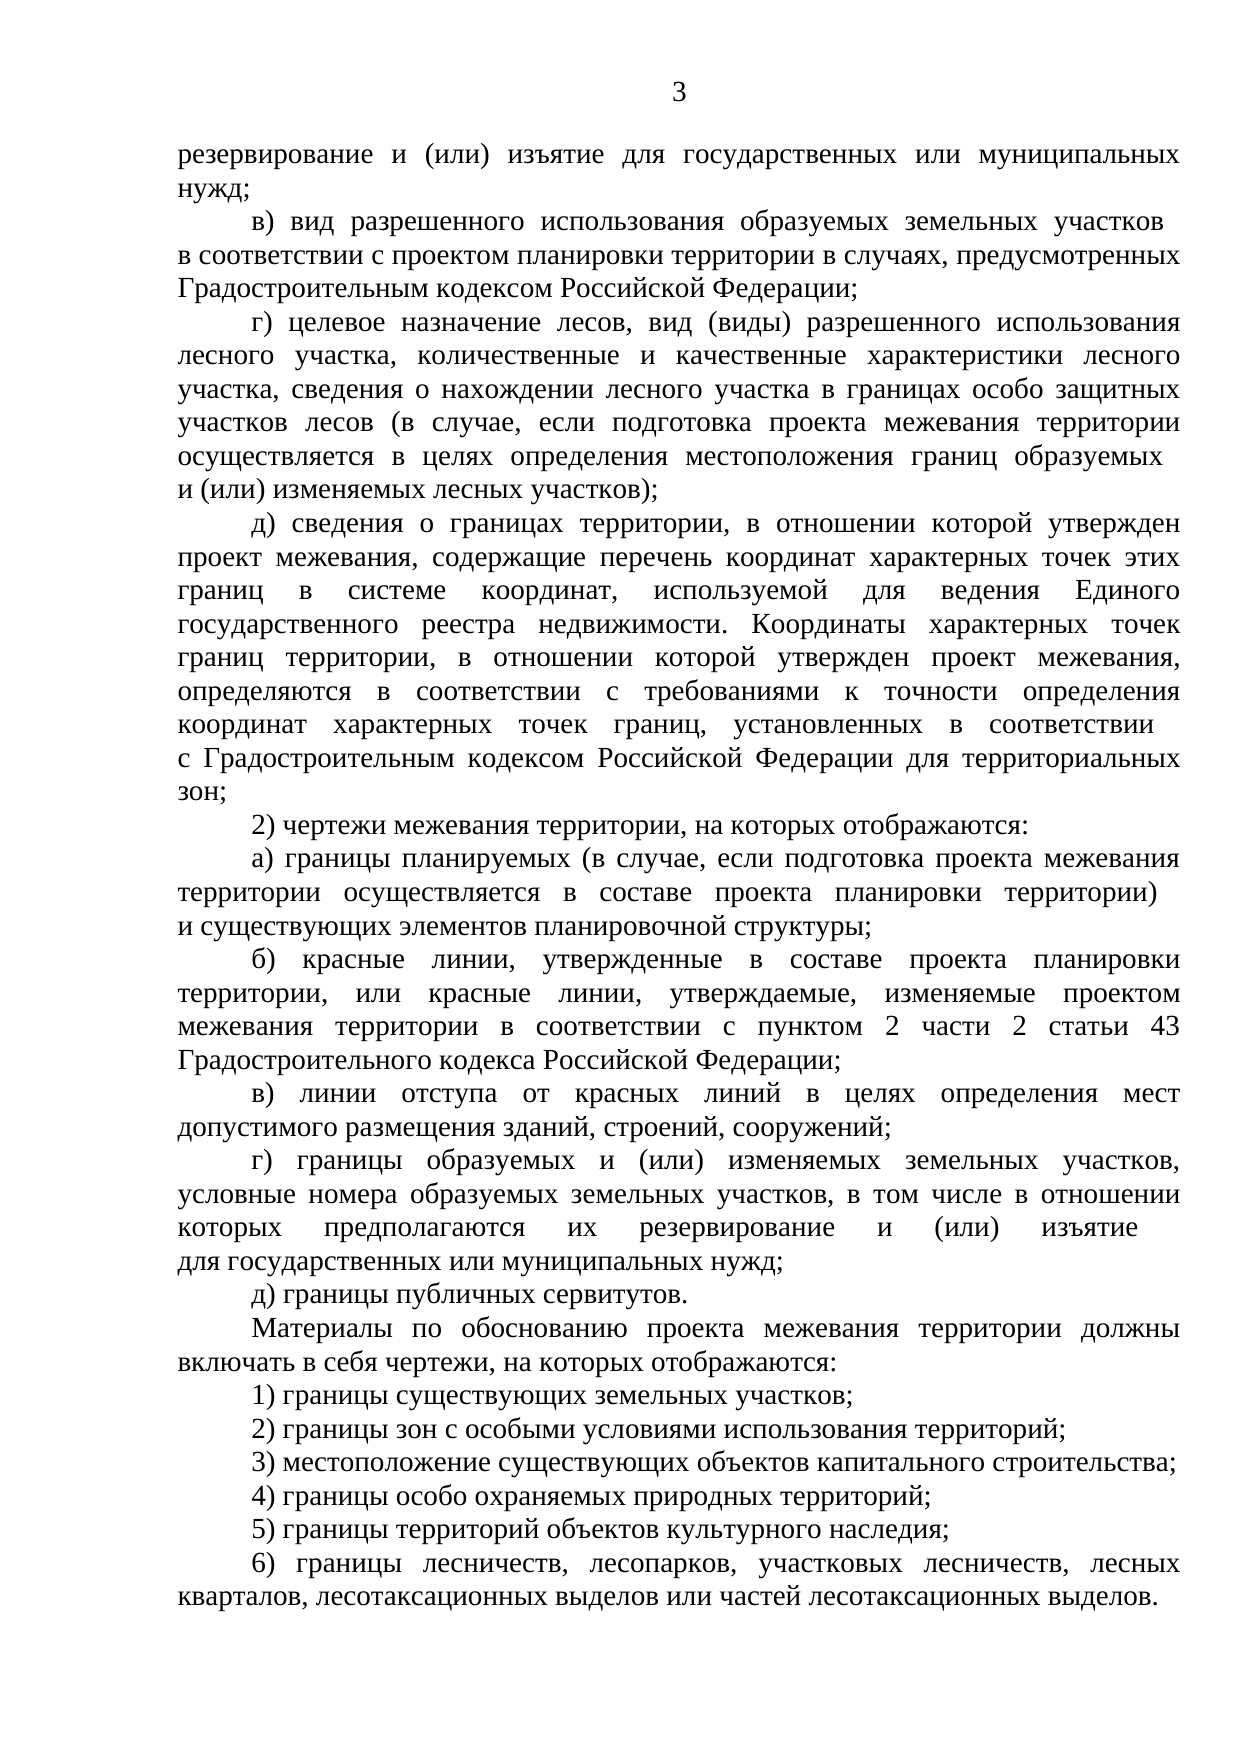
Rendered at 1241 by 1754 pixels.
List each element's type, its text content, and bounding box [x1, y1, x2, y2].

text 2) границы зон с особыми условиями использования территорий; [177, 1411, 1181, 1444]
text а) границы планируемых (в случае, если подготовка проекта межевания территории осуществляется в составе проекта планировки территории) и существующих элементов планировочной структуры; [177, 841, 1181, 941]
text 4) границы особо охраняемых природных территорий; [177, 1478, 1181, 1511]
text г) границы образуемых и (или) изменяемых земельных участков, условные номера образуемых земельных участков, в том числе в отношении которых предполагаются их резервирование и (или) изъятие для государственных или муниципальных нужд; [177, 1142, 1181, 1277]
text д) границы публичных сервитутов. [177, 1277, 1181, 1310]
text б) красные линии, утвержденные в составе проекта планировки территории, или красные линии, утверждаемые, изменяемые проектом межевания территории в соответствии с пунктом 2 части 2 статьи 43 Градостроительного кодекса Российской Федерации; [177, 941, 1181, 1075]
text 6) границы лесничеств, лесопарков, участковых лесничеств, лесных кварталов, лесотаксационных выделов или частей лесотаксационных выделов. [177, 1545, 1181, 1612]
text в) вид разрешенного использования образуемых земельных участков в соответствии с проектом планировки территории в случаях, предусмотренных Градостроительным кодексом Российской Федерации; [177, 203, 1181, 304]
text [177, 136, 1181, 203]
text в) линии отступа от красных линий в целях определения мест допустимого размещения зданий, строений, сооружений; [177, 1075, 1181, 1142]
text г) целевое назначение лесов, вид (виды) разрешенного использования лесного участка, количественные и качественные характеристики лесного участка, сведения о нахождении лесного участка в границах особо защитных участков лесов (в случае, если подготовка проекта межевания территории осуществляется в целях определения местоположения границ образуемых и (или) изменяемых лесных участков); [177, 304, 1181, 505]
text 1) границы существующих земельных участков; [177, 1377, 1181, 1411]
text 2) чертежи межевания территории, на которых отображаются: [177, 807, 1181, 841]
text 3) местоположение существующих объектов капитального строительства; [177, 1444, 1181, 1478]
text Материалы по обоснованию проекта межевания территории должны включать в себя чертежи, на которых отображаются: [177, 1310, 1181, 1377]
text 5) границы территорий объектов культурного наследия; [177, 1511, 1181, 1545]
text д) сведения о границах территории, в отношении которой утвержден проект межевания, содержащие перечень координат характерных точек этих границ в системе координат, используемой для ведения Единого государственного реестра недвижимости. Координаты характерных точек границ территории, в отношении которой утвержден проект межевания, определяются в соответствии с требованиями к точности определения координат характерных точек границ, установленных в соответствии с Градостроительным кодексом Российской Федерации для территориальных зон; [177, 505, 1181, 807]
